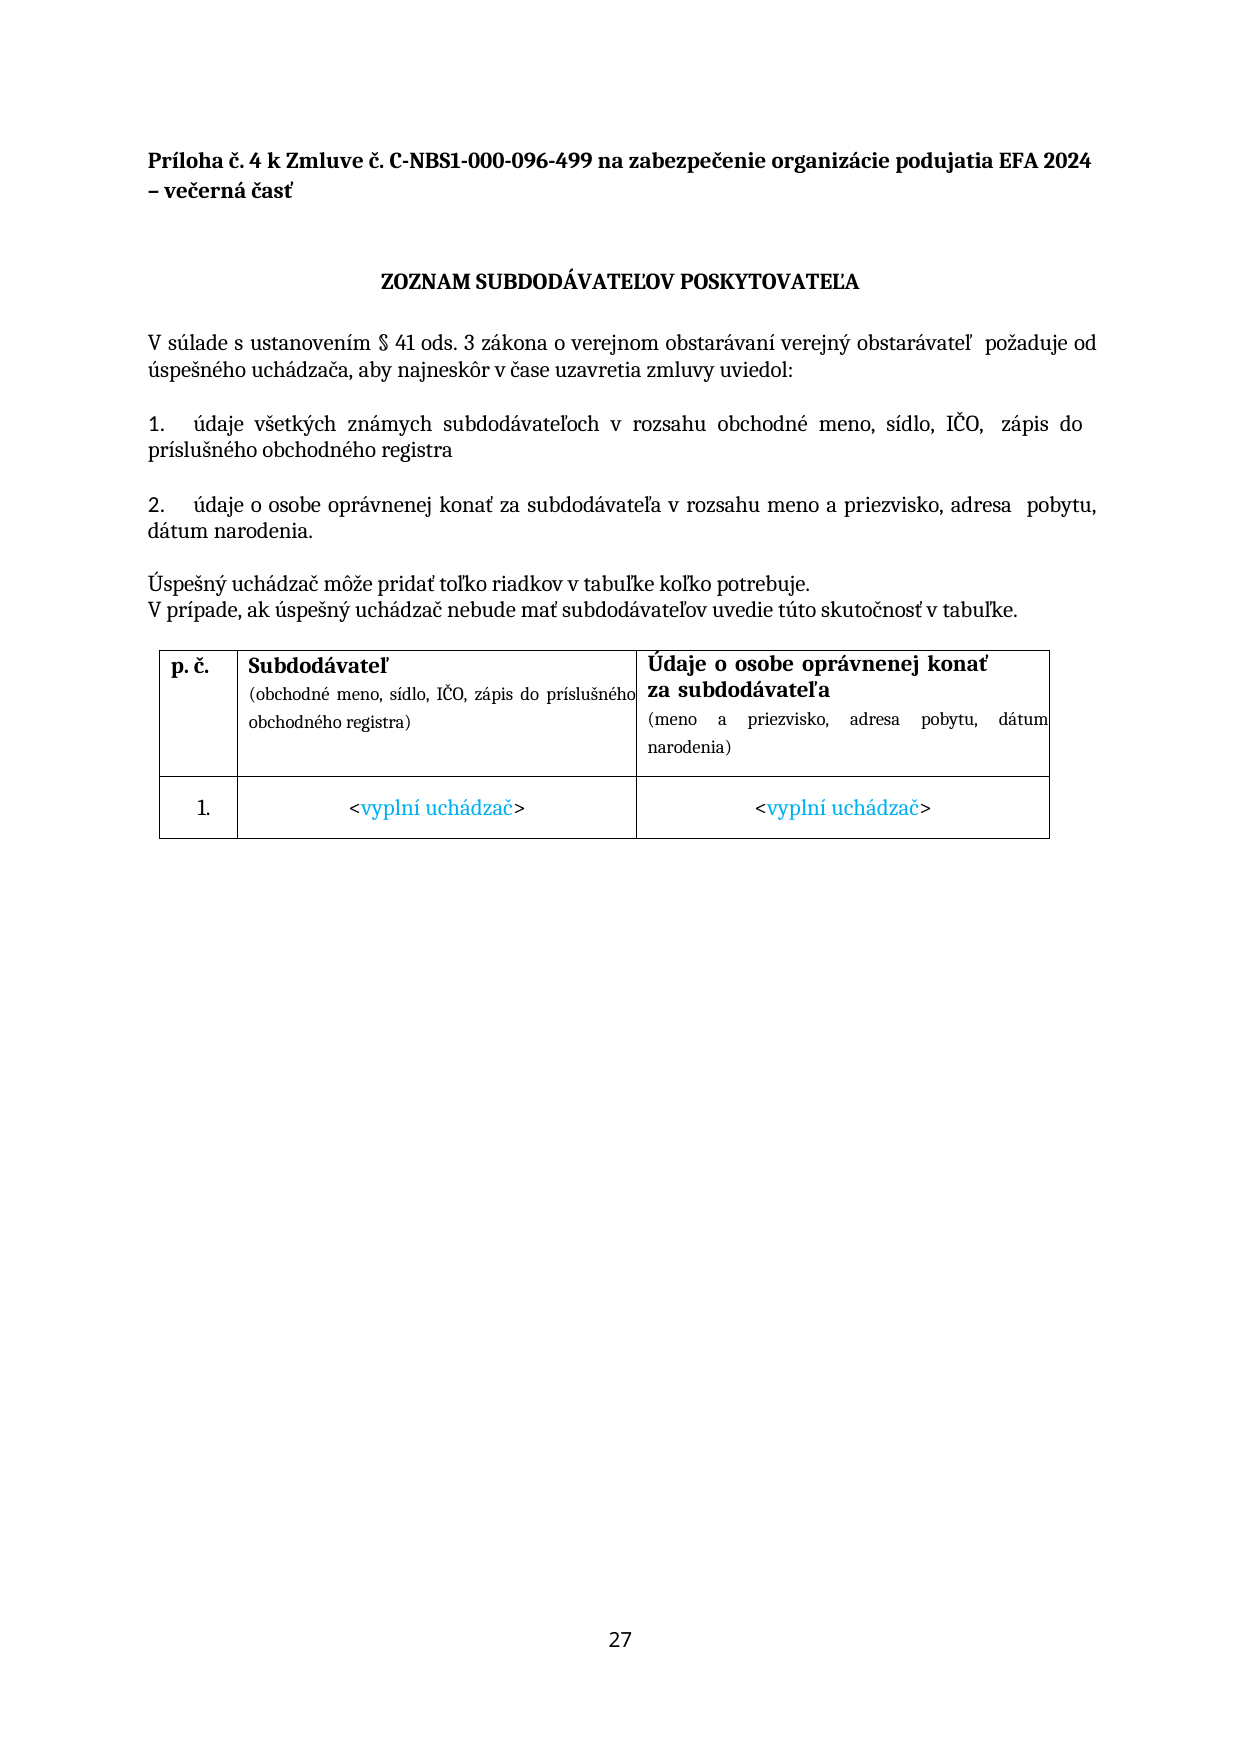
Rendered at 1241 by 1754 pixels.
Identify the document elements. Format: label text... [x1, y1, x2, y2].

text Príloha č. 4 k Zmluve č. C-NBS1-000-096-499 na zabezpečenie organizácie podujatia EFA 2024 – večerná časť [148, 148, 1092, 204]
list údaje všetkých známych subdodávateľoch v rozsahu obchodné meno, sídlo, IČO, zápis do príslušného obchodného registra [148, 409, 1083, 463]
text V súlade s ustanovením § 41 ods. 3 zákona o verejnom obstarávaní verejný obstarávateľ požaduje od úspešného uchádzača, aby najneskôr v čase uzavretia zmluvy uviedol: [148, 330, 1097, 383]
table_cell 1. [160, 777, 237, 838]
text V prípade, ak úspešný uchádzač nebude mať subdodávateľov uvedie túto skutočnosť v tabuľke. [148, 597, 1097, 623]
table_header Subdodávateľ (obchodné meno, sídlo, IČO, zápis do príslušného obchodného registra) [238, 651, 636, 776]
list údaje o osobe oprávnenej konať za subdodávateľa v rozsahu meno a priezvisko, adresa pobytu, dátum narodenia. [148, 490, 1097, 544]
table_header p. č. [160, 651, 237, 776]
table_header Údaje o osobe oprávnenej konať za subdodávateľa (meno a priezvisko, adresa pobytu, dátum narodenia) [637, 651, 1049, 776]
text ZOZNAM SUBDODÁVATEĽOV POSKYTOVATEĽA [148, 268, 1092, 295]
table_cell <vyplní uchádzač> [637, 777, 1049, 838]
table_cell <vyplní uchádzač> [238, 777, 636, 838]
text Úspešný uchádzač môže pridať toľko riadkov v tabuľke koľko potrebuje. [148, 571, 1097, 597]
